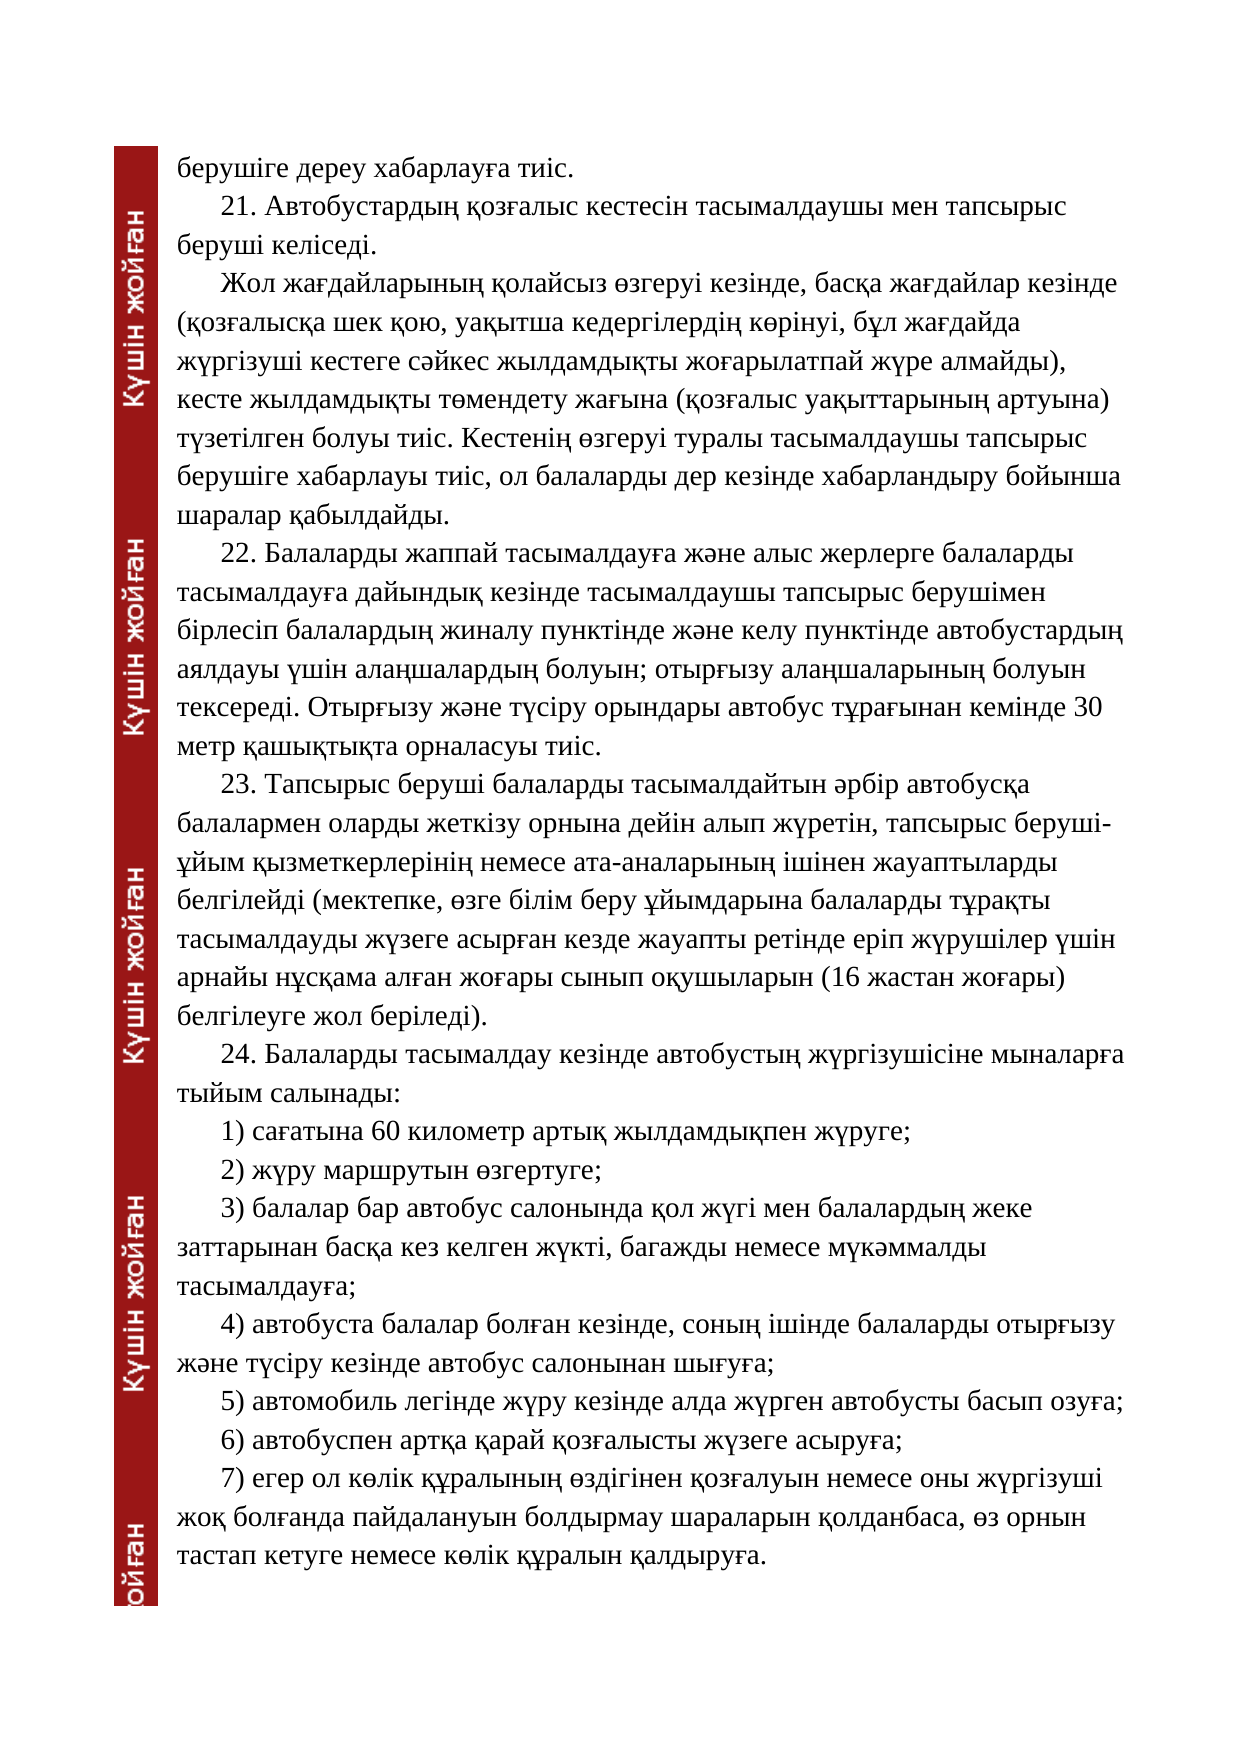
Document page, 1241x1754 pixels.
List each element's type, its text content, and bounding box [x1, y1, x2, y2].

picture [114, 1601, 158, 1606]
picture [114, 146, 158, 150]
